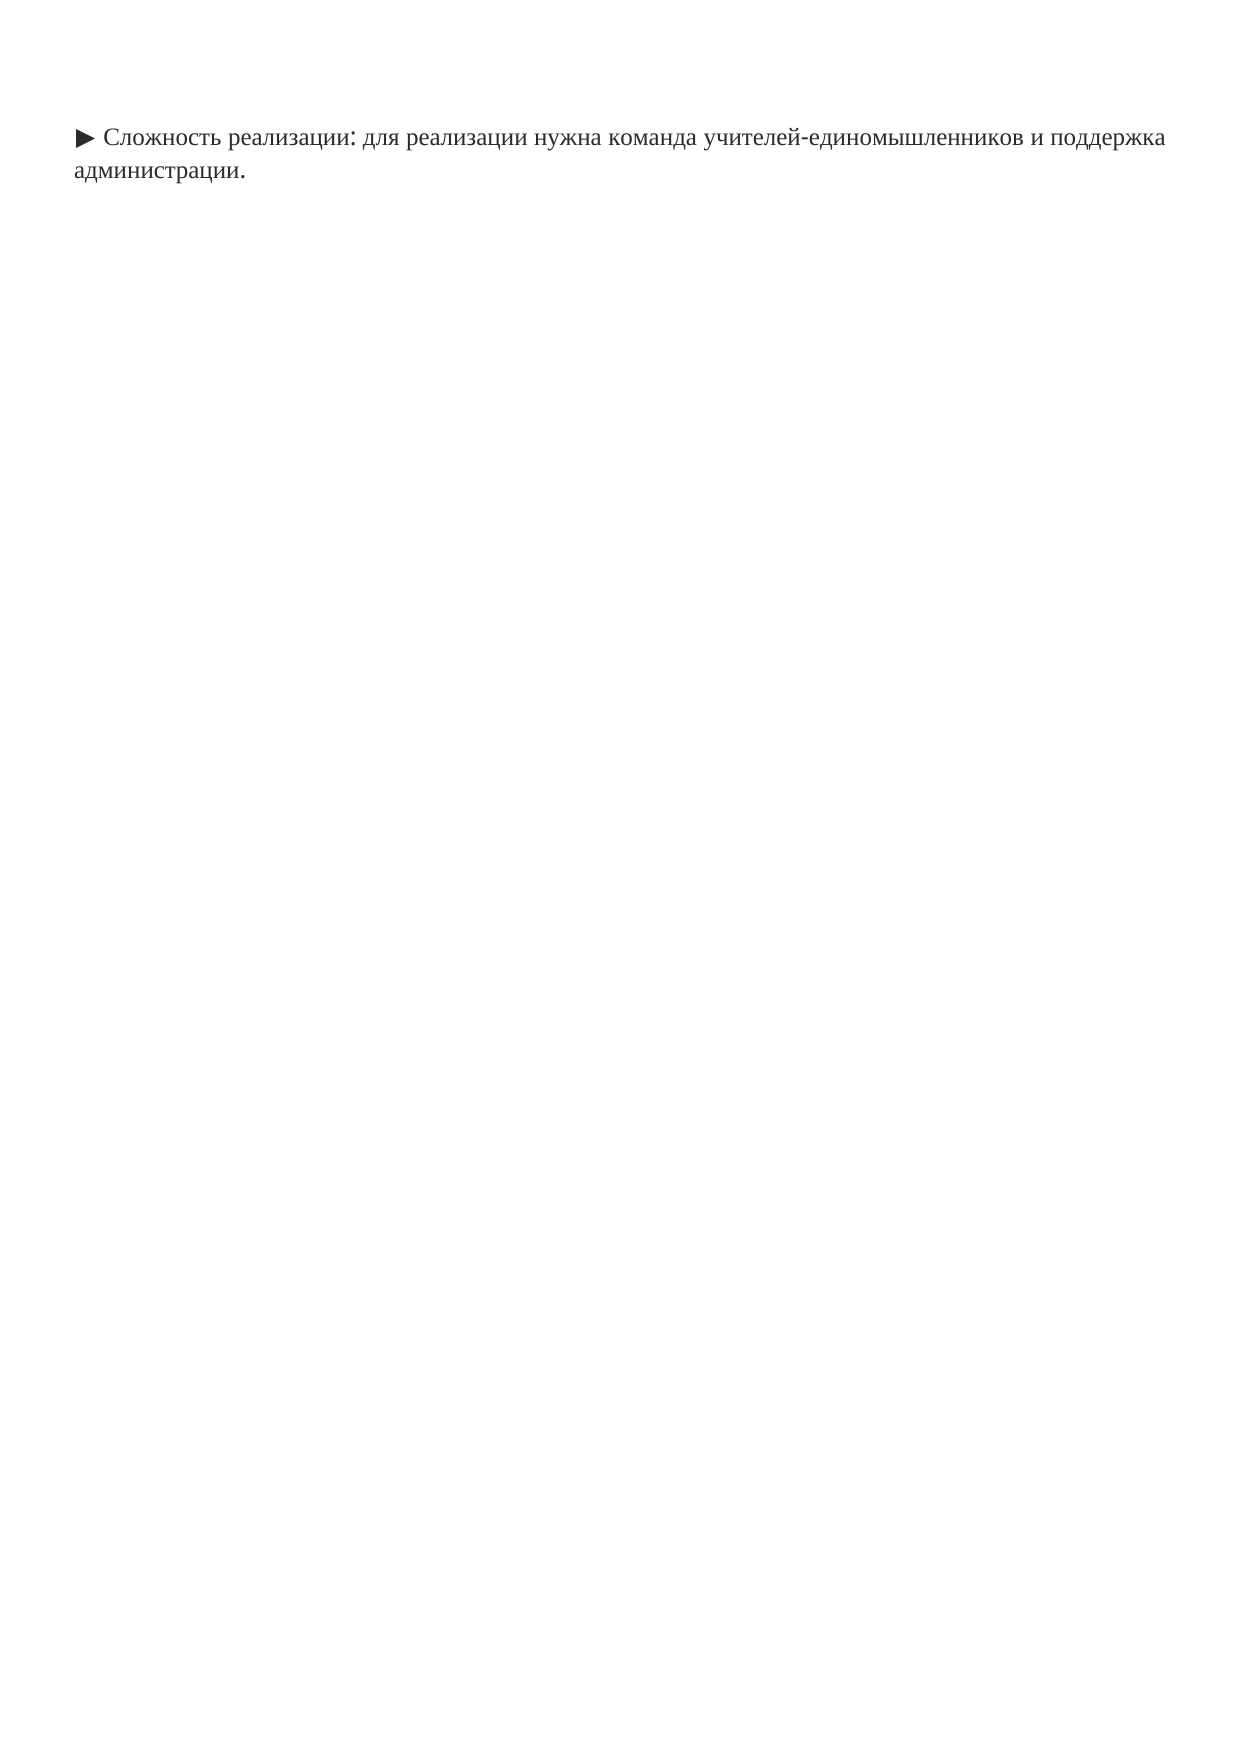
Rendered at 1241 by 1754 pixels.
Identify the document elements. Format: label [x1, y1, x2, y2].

text [74, 118, 1196, 186]
